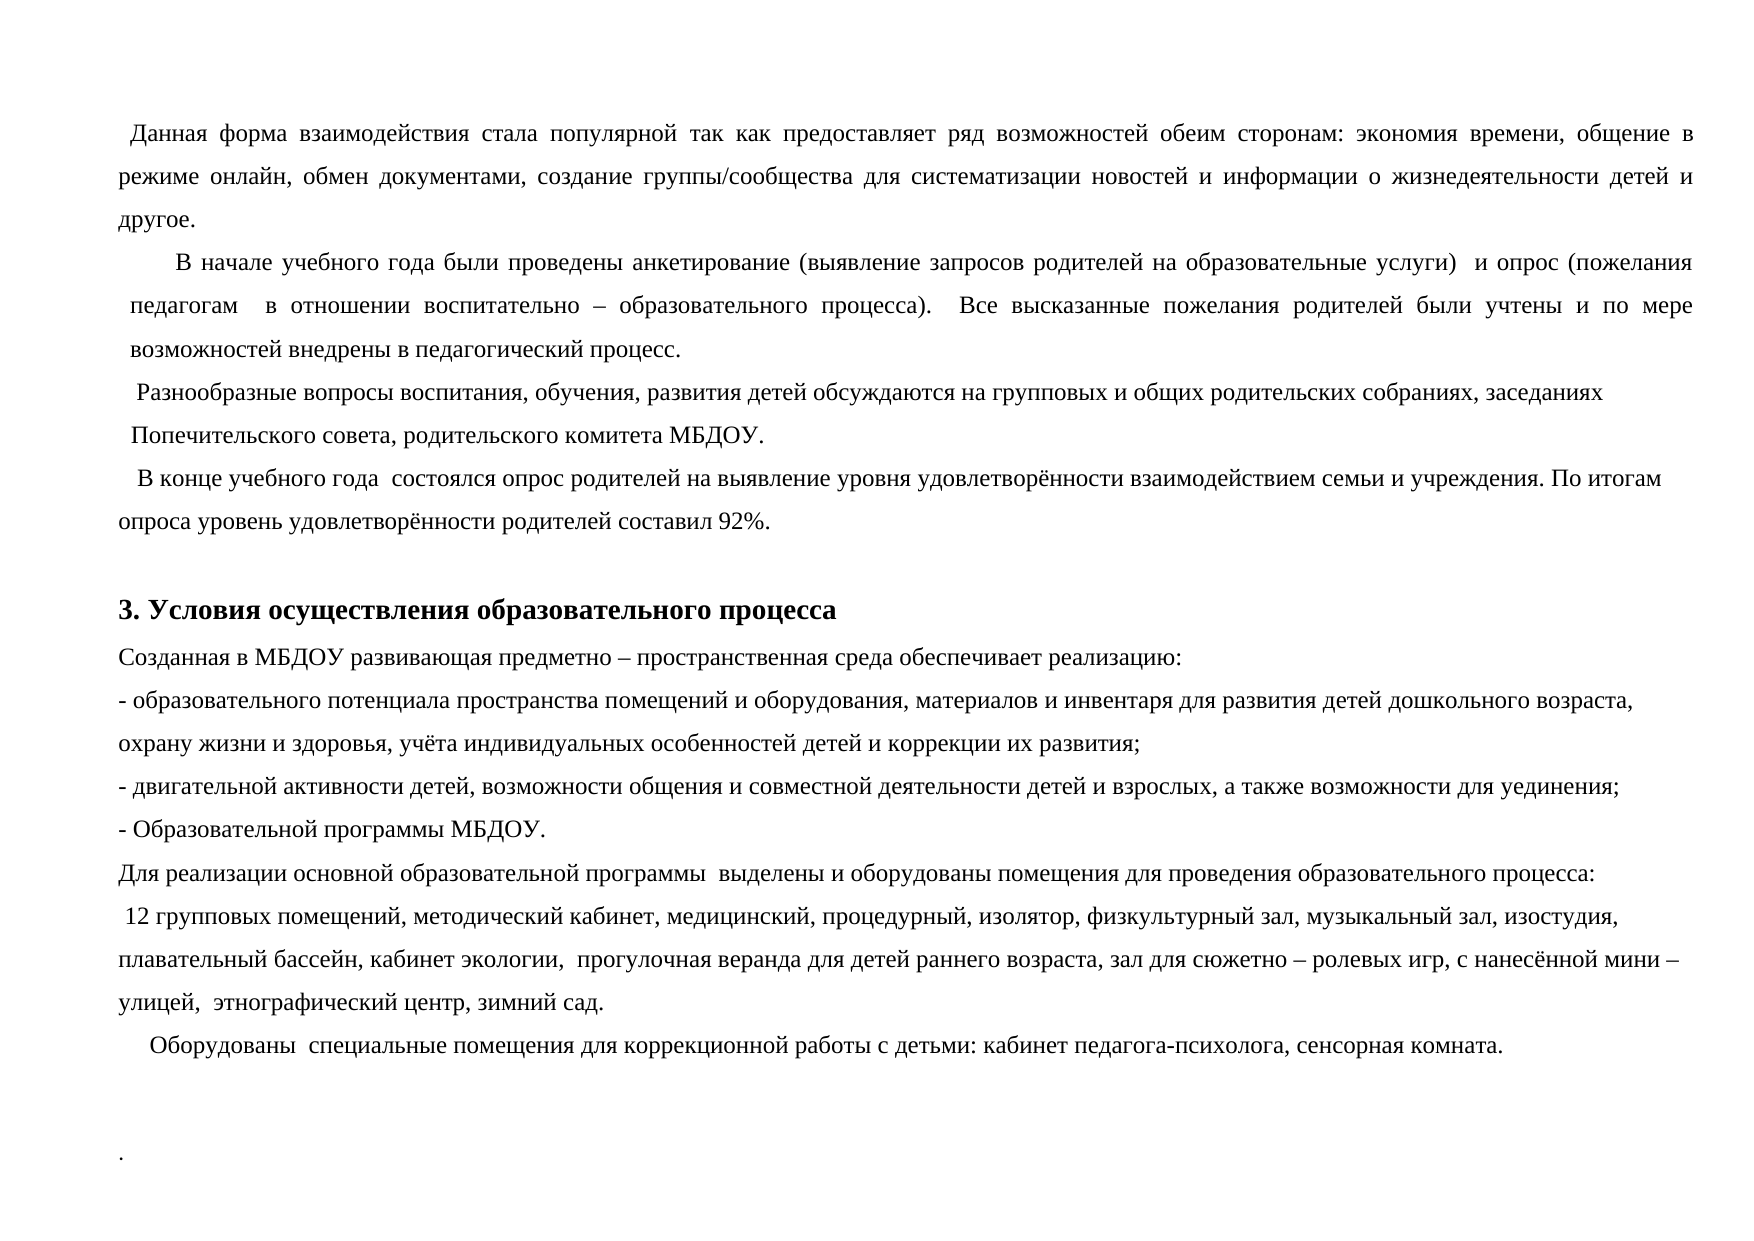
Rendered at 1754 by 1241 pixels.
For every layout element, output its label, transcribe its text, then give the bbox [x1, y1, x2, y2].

text В начале учебного года были проведены анкетирование (выявление запросов родителей на образовательные услуги) и опрос (пожелания педагогам в отношении воспитательно – образовательного процесса). Все высказанные пожелания родителей были учтены и по мере возможностей внедрены в педагогический процесс. [130, 247, 1695, 362]
text - двигательной активности детей, возможности общения и совместной деятельности детей и взрослых, а также возможности для уединения; [118, 771, 1695, 800]
text Попечительского совета, родительского комитета МБДОУ. [118, 420, 1695, 449]
text - образовательного потенциала пространства помещений и оборудования, материалов и инвентаря для развития детей дошкольного возраста, охрану жизни и здоровья, учёта индивидуальных особенностей детей и коррекции их развития; [118, 685, 1695, 757]
text Данная форма взаимодействия стала популярной так как предоставляет ряд возможностей обеим сторонам: экономия времени, общение в режиме онлайн, обмен документами, создание группы/сообщества для систематизации новостей и информации о жизнедеятельности детей и другое. [118, 118, 1695, 233]
text Оборудованы специальные помещения для коррекционной работы с детьми: кабинет педагога-психолога, сенсорная комната. [118, 1030, 1695, 1059]
text - Образовательной программы МБДОУ. [118, 814, 1695, 843]
text Созданная в МБДОУ развивающая предметно – пространственная среда обеспечивает реализацию: [118, 642, 1695, 671]
text 3. Условия осуществления образовательного процесса [118, 592, 1695, 625]
text Для реализации основной образовательной программы выделены и оборудованы помещения для проведения образовательного процесса: [118, 858, 1695, 886]
text В конце учебного года состоялся опрос родителей на выявление уровня удовлетворённости взаимодействием семьи и учреждения. По итогам опроса уровень удовлетворённости родителей составил 92%. [118, 463, 1695, 535]
text 12 групповых помещений, методический кабинет, медицинский, процедурный, изолятор, физкультурный зал, музыкальный зал, изостудия, плавательный бассейн, кабинет экологии, прогулочная веранда для детей раннего возраста, зал для сюжетно – ролевых игр, с нанесённой мини – улицей, этнографический центр, зимний сад. [118, 901, 1695, 1016]
text Разнообразные вопросы воспитания, обучения, развития детей обсуждаются на групповых и общих родительских собраниях, заседаниях [130, 377, 1695, 406]
